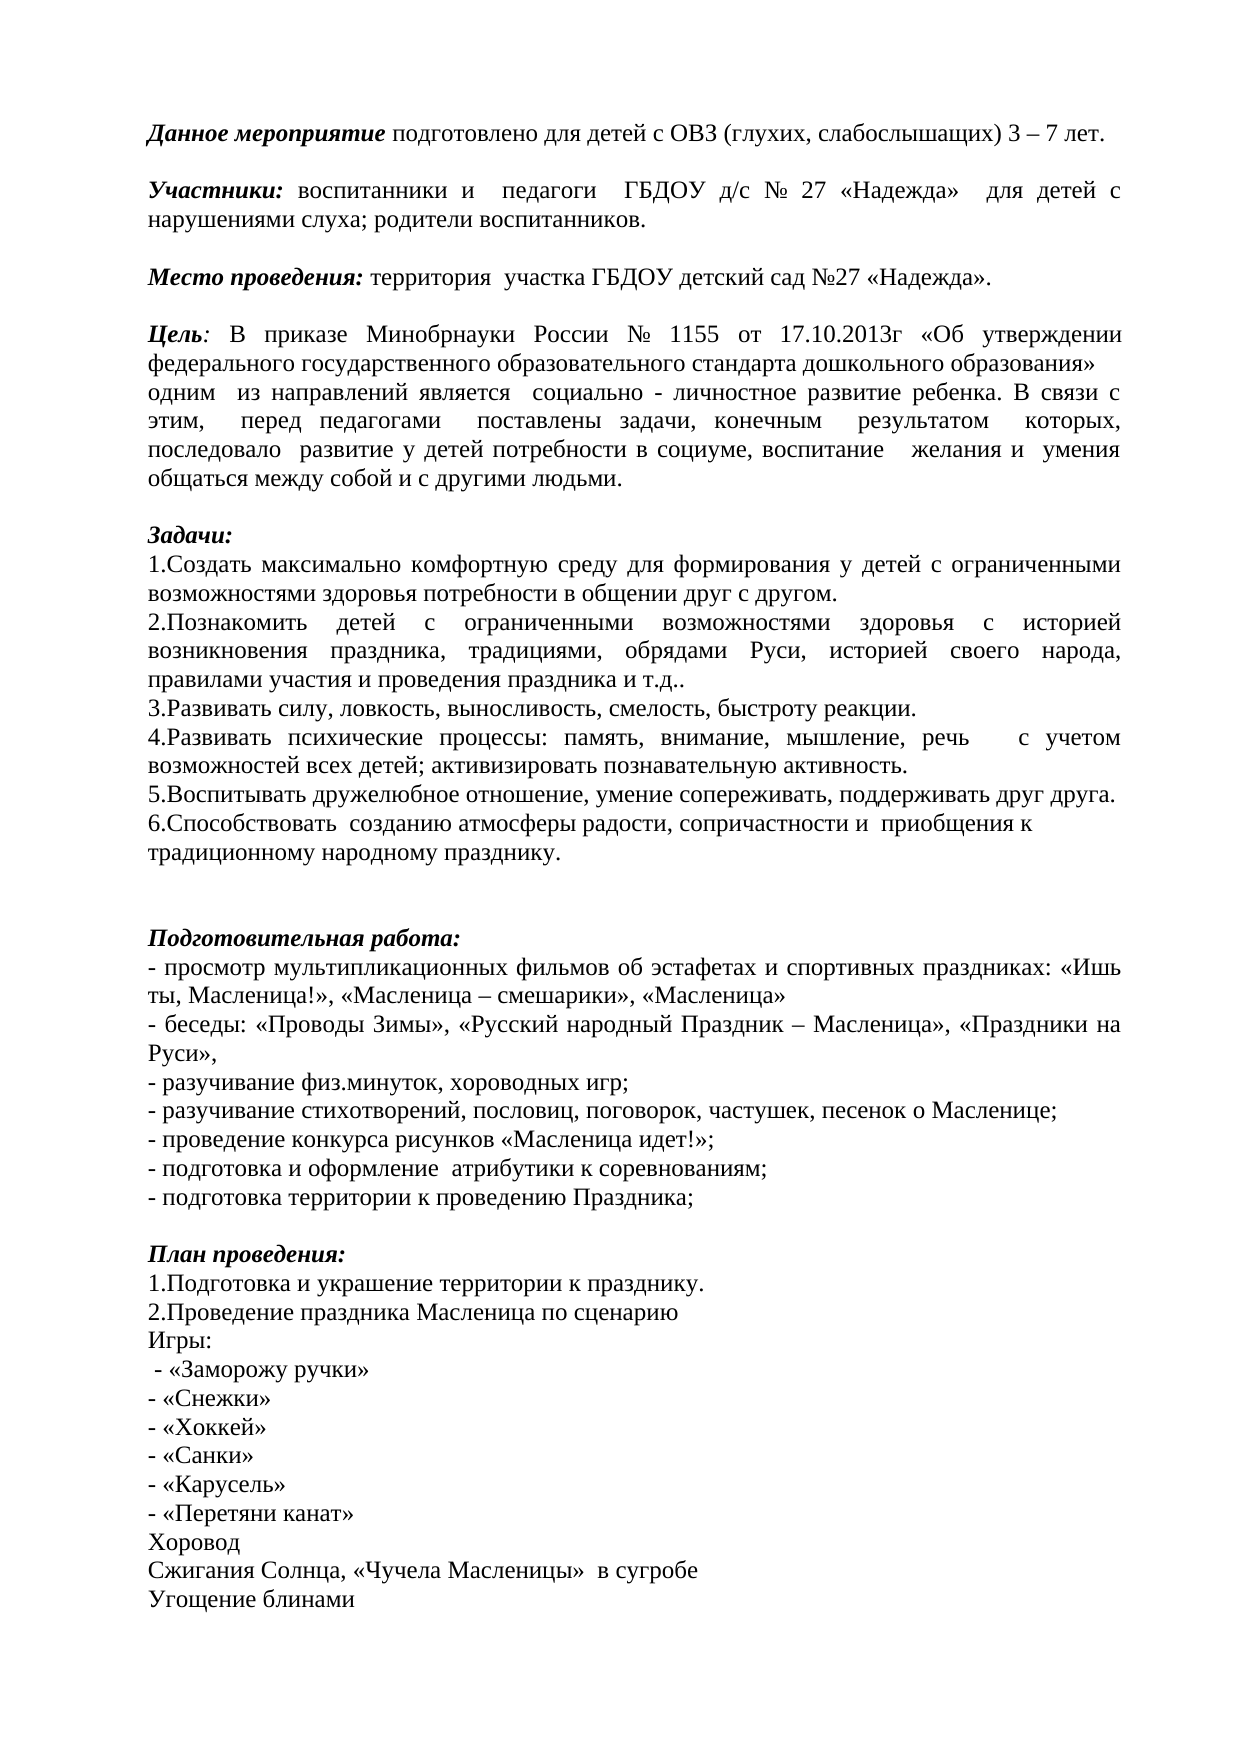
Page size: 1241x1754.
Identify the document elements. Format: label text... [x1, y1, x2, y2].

text - «Снежки» [148, 1383, 1122, 1412]
text 1.Создать максимально комфортную среду для формирования у детей с ограниченными возможностями здоровья потребности в общении друг с другом. [148, 549, 1122, 607]
text - разучивание стихотворений, пословиц, поговорок, частушек, песенок о Масленице; [148, 1096, 1122, 1124]
text - «Заморожу ручки» [148, 1354, 1122, 1383]
text 4.Развивать психические процессы: память, внимание, мышление, речь с учетом возможностей всех детей; активизировать познавательную активность. [148, 722, 1122, 779]
text - подготовка и оформление атрибутики к соревнованиям; [148, 1153, 1122, 1182]
text 5.Воспитывать дружелюбное отношение, умение сопереживать, поддерживать друг друга. [148, 779, 1122, 808]
text 3.Развивать силу, ловкость, выносливость, смелость, быстроту реакции. [148, 693, 1122, 722]
text одним из направлений является социально - личностное развитие ребенка. В связи с этим, перед педагогами поставлены задачи, конечным результатом которых, последовало развитие у детей потребности в социуме, воспитание желания и умения общаться между собой и с другими людьми. [148, 377, 1122, 492]
text Данное мероприятие подготовлено для детей с ОВЗ (глухих, слабослышащих) 3 – 7 лет. [148, 118, 1122, 147]
text 2.Познакомить детей с ограниченными возможностями здоровья с историей возникновения праздника, традициями, обрядами Руси, историей своего народа, правилами участия и проведения праздника и т.д.. [148, 607, 1122, 693]
text - беседы: «Проводы Зимы», «Русский народный Праздник – Масленица», «Праздники на Руси», [148, 1009, 1122, 1067]
text Задачи: [148, 521, 1122, 549]
text - проведение конкурса рисунков «Масленица идет!»; [148, 1124, 1122, 1153]
text - «Перетяни канат» [148, 1498, 1122, 1527]
text Угощение блинами [148, 1584, 1122, 1613]
text План проведения: [148, 1239, 1122, 1268]
text Сжигания Солнца, «Чучела Масленицы» в сугробе [148, 1556, 1122, 1584]
text - разучивание физ.минуток, хороводных игр; [148, 1067, 1122, 1096]
text 6.Способствовать созданию атмосферы радости, сопричастности и приобщения к традиционному народному празднику. [148, 808, 1122, 866]
text Игры: [148, 1326, 1122, 1354]
text - «Хоккей» [148, 1412, 1122, 1441]
text - просмотр мультипликационных фильмов об эстафетах и спортивных праздниках: «Ишь ты, Масленица!», «Масленица – смешарики», «Масленица» [148, 952, 1122, 1009]
text - «Карусель» [148, 1469, 1122, 1498]
text Подготовительная работа: [148, 923, 1122, 952]
text Место проведения: территория участка ГБДОУ детский сад №27 «Надежда». [148, 262, 1122, 291]
text 2.Проведение праздника Масленица по сценарию [148, 1297, 1122, 1326]
text 1.Подготовка и украшение территории к празднику. [148, 1268, 1122, 1297]
subtitle Цель: В приказе Минобрнауки России № 1155 от 17.10.2013г «Об утверждении федерального государственного образовательного стандарта дошкольного образования» [148, 319, 1122, 377]
text Хоровод [148, 1527, 1122, 1556]
text Участники: воспитанники и педагоги ГБДОУ д/с № 27 «Надежда» для детей с нарушениями слуха; родители воспитанников. [148, 176, 1122, 233]
text - «Санки» [148, 1441, 1122, 1469]
text - подготовка территории к проведению Праздника; [148, 1182, 1122, 1211]
